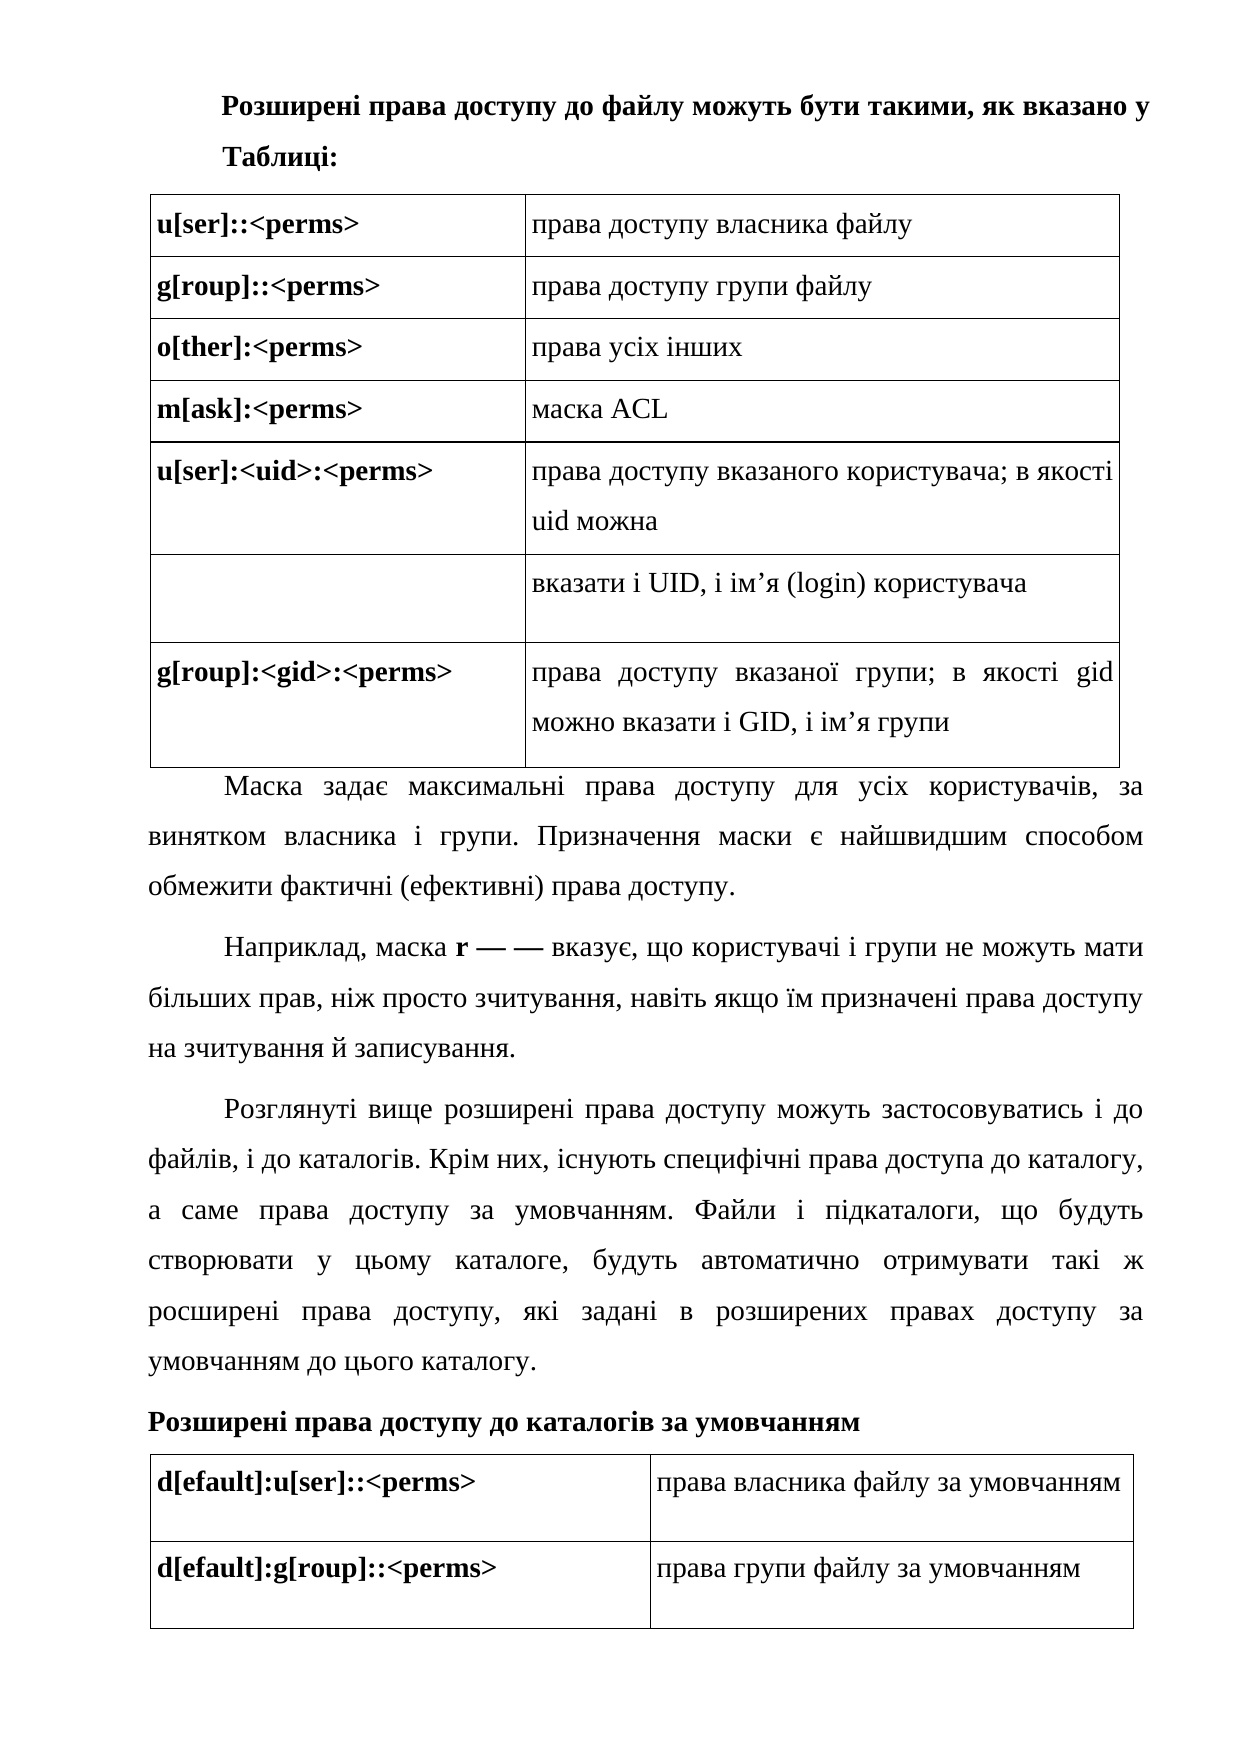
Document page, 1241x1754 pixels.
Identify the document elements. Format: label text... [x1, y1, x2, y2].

subtitle Розширені права доступу до каталогів за умовчанням [148, 1404, 1153, 1438]
table_cell g[roup]::<perms> [151, 257, 525, 318]
text Розглянуті вище розширені права доступу можуть застосовуватись і до файлів, і до каталогів. Крім них, існують специфічні права доступа до каталогу, а саме права доступу за умовчанням. Файли і підкаталоги, що будуть створювати у цьому каталоге, будуть автоматично отримувати такі ж росширені права доступу, які задані в розширених правах доступу за умовчанням до цього каталогу. [148, 1091, 1144, 1376]
table_cell права доступу групи файлу [526, 257, 1119, 318]
table_header права власника файлу за умовчанням [651, 1455, 1133, 1541]
table_cell права групи файлу за умовчанням [651, 1542, 1133, 1628]
text Маска задає максимальні права доступу для усіх користувачів, за винятком власника і групи. Призначення маски є найшвидшим способом обмежити фактичні (ефективні) права доступу. [148, 768, 1144, 902]
table_cell вказати і UID, і ім’я (login) користувача [526, 555, 1119, 642]
table_cell m[ask]:<perms> [151, 381, 525, 441]
table_cell u[ser]:<uid>:<perms> [151, 443, 525, 553]
table_header права доступу власника файлу [526, 195, 1119, 256]
text Розширені права доступу до файлу можуть бути такими, як вказано у Таблиці: [221, 88, 1152, 172]
table_header u[ser]::<perms> [151, 195, 525, 256]
table_cell права доступу вказаної групи; в якості gid можно вказати і GID, і ім’я групи [526, 643, 1119, 767]
text Наприклад, маска r — — вказує, що користувачі і групи не можуть мати більших прав, ніж просто зчитування, навіть якщо їм призначені права доступу на зчитування й записування. [148, 929, 1144, 1064]
table_cell [151, 555, 525, 642]
table_cell маска ACL [526, 381, 1119, 441]
table_cell d[efault]:g[roup]::<perms> [151, 1542, 650, 1628]
table_cell права усіх інших [526, 319, 1119, 379]
table_cell g[roup]:<gid>:<perms> [151, 643, 525, 767]
table_cell права доступу вказаного користувача; в якості uid можна [526, 443, 1119, 553]
table_cell o[ther]:<perms> [151, 319, 525, 379]
table_header d[efault]:u[ser]::<perms> [151, 1455, 650, 1541]
